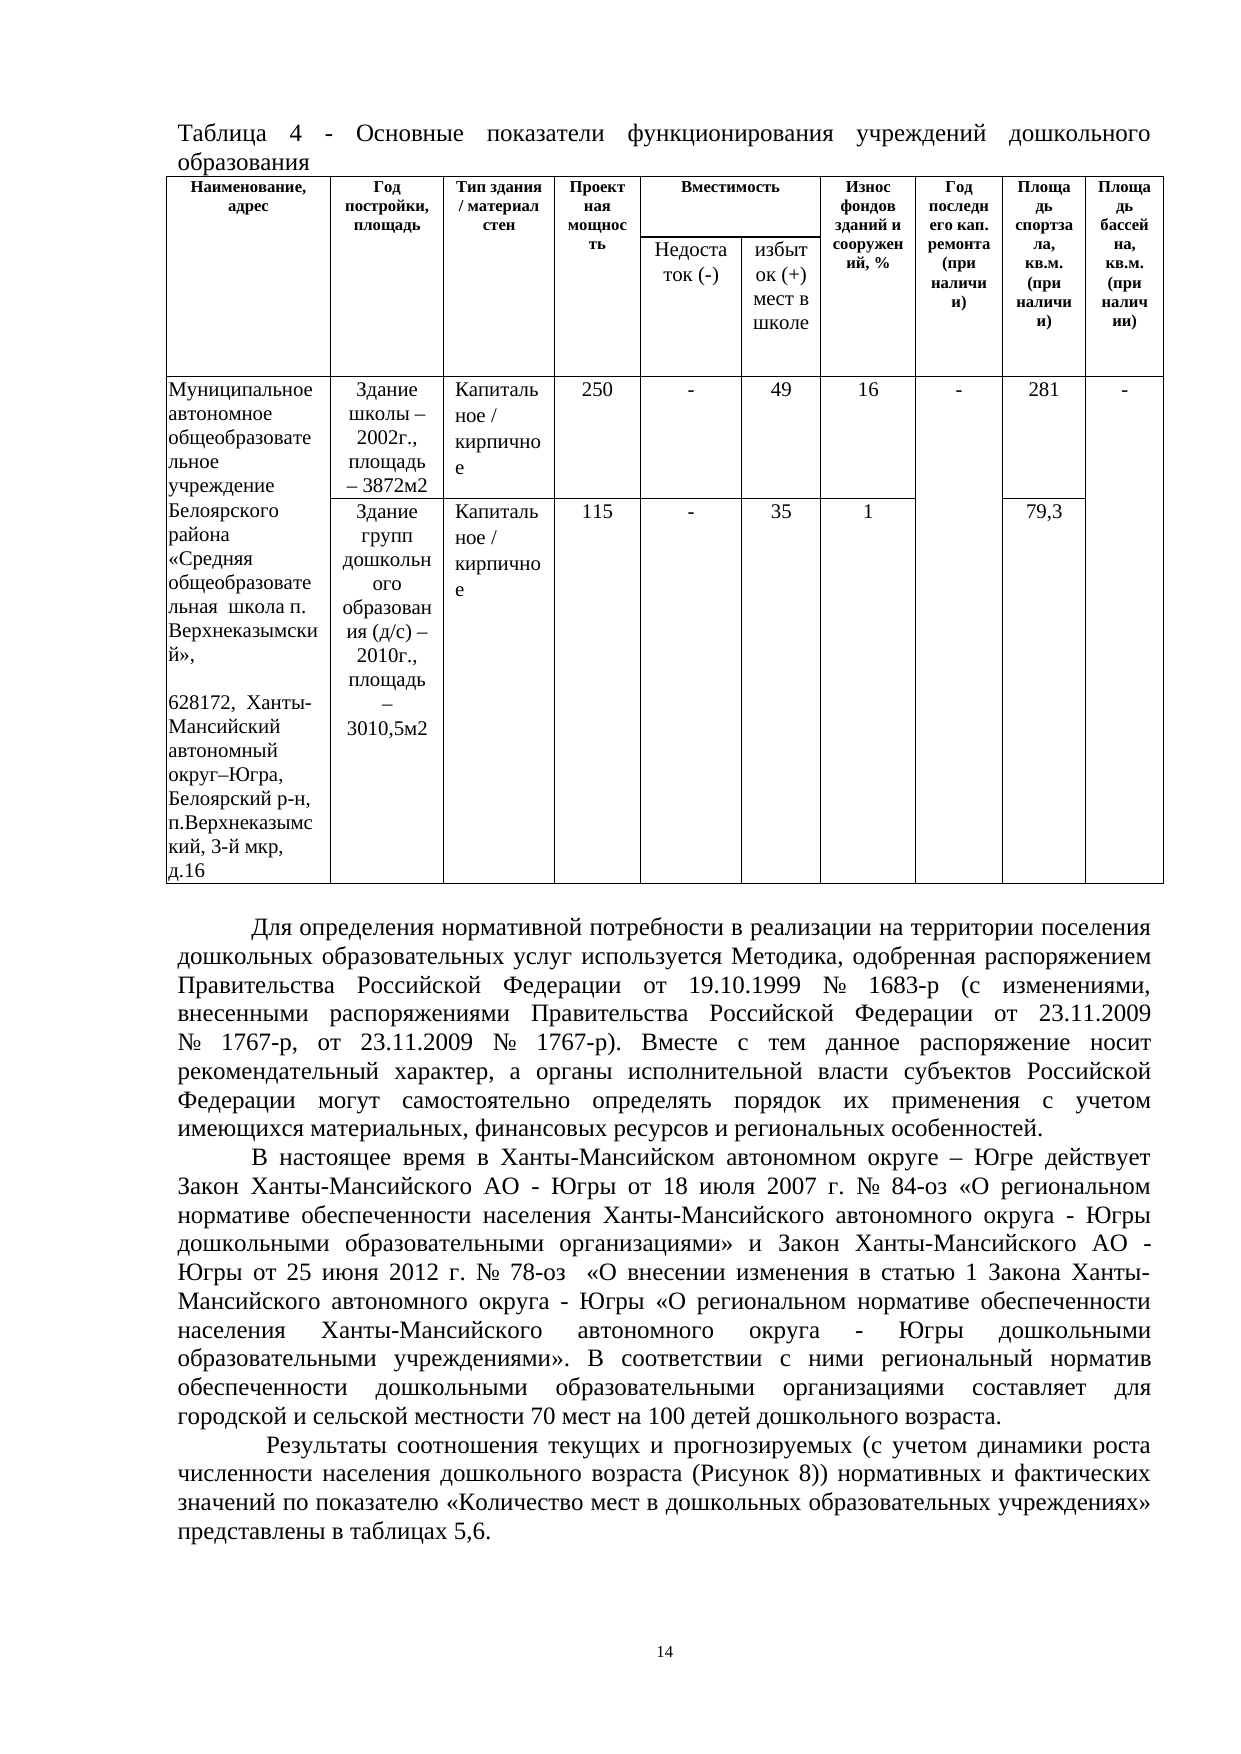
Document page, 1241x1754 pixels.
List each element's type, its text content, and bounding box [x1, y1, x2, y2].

table_header Износ фондов зданий и сооружений, % [821, 177, 915, 376]
table_header Наименование, адрес [167, 177, 330, 376]
table_cell избыток (+) мест в школе [742, 238, 820, 376]
table_cell - [641, 377, 741, 498]
table_cell 16 [821, 377, 915, 498]
table_header Проектная мощность [555, 177, 640, 376]
table_header Год постройки, площадь [331, 177, 443, 376]
table_cell 250 [555, 377, 640, 498]
table_cell Недостаток (-) [641, 238, 741, 376]
text Таблица 4 - Основные показатели функционирования учреждений дошкольного образования [177, 118, 1152, 176]
table_header Вместимость [641, 177, 820, 236]
table_cell Капитальное / кирпичное [444, 377, 554, 498]
text Результаты соотношения текущих и прогнозируемых (с учетом динамики роста численности населения дошкольного возраста (Рисунок 8)) нормативных и фактических значений по показателю «Количество мест в дошкольных образовательных учреждениях» представлены в таблицах 5,6. [177, 1430, 1152, 1545]
table_header Тип здания / материал стен [444, 177, 554, 376]
table_header Год последнего кап. ремонта (при наличии) [916, 177, 1002, 376]
table_cell Здание групп дошкольного образования (д/с) – 2010г., площадь – 3010,5м2 [331, 499, 443, 882]
table_cell 115 [555, 499, 640, 882]
table_cell 281 [1003, 377, 1085, 498]
table_cell Муниципальное автономное общеобразовательное учреждение Белоярского района «Средняя общеобразовательная школа п. Верхнеказымский», 628172, Ханты-Мансийский автономный округ–Югра, Белоярский р-н, п.Верхнеказымский, 3-й мкр, д.16 [167, 377, 330, 882]
table_cell 79,3 [1003, 499, 1085, 882]
table_cell - [916, 377, 1002, 882]
text Для определения нормативной потребности в реализации на территории поселения дошкольных образовательных услуг используется Методика, одобренная распоряжением Правительства Российской Федерации от 19.10.1999 № 1683-р (с изменениями, внесенными распоряжениями Правительства Российской Федерации от 23.11.2009 № 1767-р, от 23.11.2009 № 1767-р). Вместе с тем данное распоряжение носит рекомендательный характер, а органы исполнительной власти субъектов Российской Федерации могут самостоятельно определять порядок их применения с учетом имеющихся материальных, финансовых ресурсов и региональных особенностей. [177, 912, 1152, 1142]
table_cell - [641, 499, 741, 882]
table_cell 35 [742, 499, 820, 882]
table_cell 1 [821, 499, 915, 882]
table_header Площадь спортзала, кв.м. (при наличии) [1003, 177, 1085, 376]
table_cell Капитальное / кирпичное [444, 499, 554, 882]
text В настоящее время в Ханты-Мансийском автономном округе – Югре действует Закон Ханты-Мансийского АО - Югры от 18 июля . № 84-оз «О региональном нормативе обеспеченности населения Ханты-Мансийского автономного округа - Югры дошкольными образовательными организациями» и Закон Ханты-Мансийского АО - Югры от 25 июня 2012 г. № 78-оз «О внесении изменения в статью 1 Закона Ханты-Мансийского автономного округа - Югры «О региональном нормативе обеспеченности населения Ханты-Мансийского автономного округа - Югры дошкольными образовательными учреждениями». В соответствии с ними региональный норматив обеспеченности дошкольными образовательными организациями составляет для городской и сельской местности 70 мест на 100 детей дошкольного возраста. [177, 1142, 1152, 1430]
table_cell - [1086, 377, 1163, 882]
table_cell 49 [742, 377, 820, 498]
table_header Площадь бассейна, кв.м. (при наличии) [1086, 177, 1163, 376]
table_cell Здание школы – 2002г., площадь – 3872м2 [331, 377, 443, 498]
